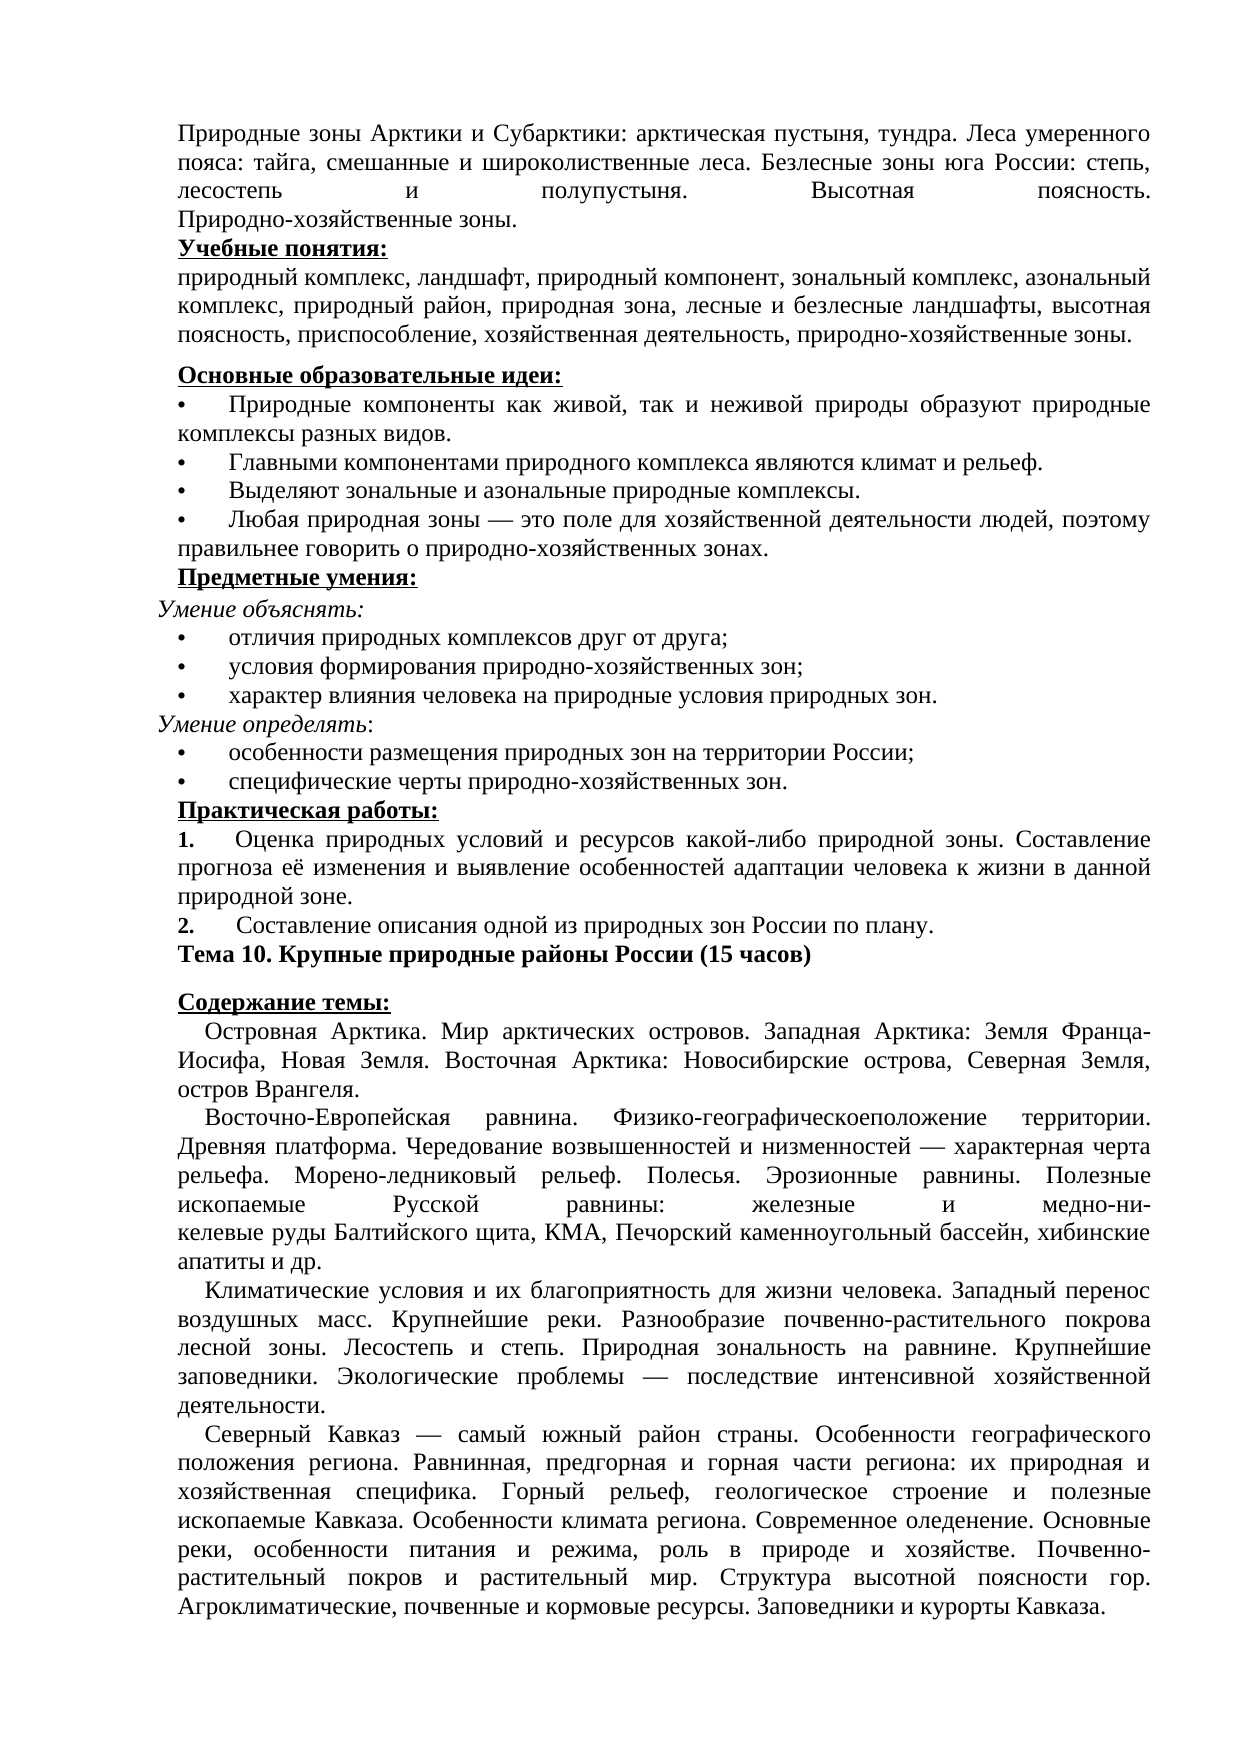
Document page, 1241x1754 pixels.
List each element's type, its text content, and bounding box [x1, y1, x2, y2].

list условия формирования природно-хозяйственных зон; [177, 651, 1152, 680]
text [177, 118, 1152, 233]
text Практическая работы: [177, 795, 1152, 824]
list отличия природных комплексов друг от друга; [177, 622, 1152, 651]
list Составление описания одной из природных зон России по плану. [177, 910, 1152, 939]
text Основные образовательные идеи: [177, 361, 1152, 389]
list Природные компоненты как живой, так и неживой природы образуют природные комплексы разных видов. [177, 389, 1152, 447]
text природный комплекс, ландшафт, природный компонент, зональный комплекс, азональный комплекс, природный район, природная зона, лесные и безлесные ландшафты, высотная поясность, приспособление, хозяйственная деятельность, природно-хозяйственные зоны. [177, 262, 1152, 348]
text Умение объяснять: [156, 594, 1152, 622]
text Умение определять: [156, 709, 1152, 737]
list особенности размещения природных зон на территории России; [177, 737, 1152, 766]
list Выделяют зональные и азональные природные комплексы. [177, 476, 1152, 504]
text Восточно-Европейская равнина. Физико-географическоеположение территории. Древняя платформа. Чередование возвышенностей и низменностей — характерная черта рельефа. Морено-ледниковый рельеф. Полесья. Эрозионные равнины. Полезные ископаемые Русской равнины: железные и медно-ни- келевые руды Балтийского щита, КМА, Печорский каменноугольный бассейн, хибинские апатиты и др. [177, 1102, 1152, 1275]
text Предметные умения: [177, 562, 1152, 591]
text Островная Арктика. Мир арктических островов. Западная Арктика: Земля Франца-Иосифа, Новая Земля. Восточная Арктика: Новосибирские острова, Северная Земля, остров Врангеля. [177, 1016, 1152, 1102]
text Учебные понятия: [177, 233, 1152, 262]
list Оценка природных условий и ресурсов какой-либо природной зоны. Составление прогноза её изменения и выявление особенностей адаптации человека к жизни в данной природной зоне. [177, 824, 1152, 910]
list специфические черты природно-хозяйственных зон. [177, 766, 1152, 795]
text Северный Кавказ — самый южный район страны. Особенности географического положения региона. Равнинная, предгорная и горная части региона: их природная и хозяйственная специфика. Горный рельеф, геологическое строение и полезные ископаемые Кавказа. Особенности климата региона. Современное оледенение. Основные реки, особенности питания и режима, роль в природе и хозяйстве. Почвенно-растительный покров и растительный мир. Структура высотной поясности гор. Агроклиматические, почвенные и кормовые ресурсы. Заповедники и курорты Кавказа. [177, 1419, 1152, 1620]
text Тема 10. Крупные природные районы России (15 часов) [177, 939, 1152, 967]
list Главными компонентами природного комплекса являются климат и рельеф. [177, 447, 1152, 476]
list Любая природная зоны — это поле для хозяйственной деятельности людей, поэтому правильнее говорить о природно-хозяйственных зонах. [177, 504, 1152, 562]
text Климатические условия и их благоприятность для жизни человека. Западный перенос воздушных масс. Крупнейшие реки. Разнообразие почвенно-растительного покрова лесной зоны. Лесостепь и степь. Природная зональность на равнине. Крупнейшие заповедники. Экологические проблемы — последствие интенсивной хозяйственной деятельности. [177, 1275, 1152, 1419]
text Содержание темы: [177, 987, 1152, 1016]
list характер влияния человека на природные условия природных зон. [177, 680, 1152, 709]
